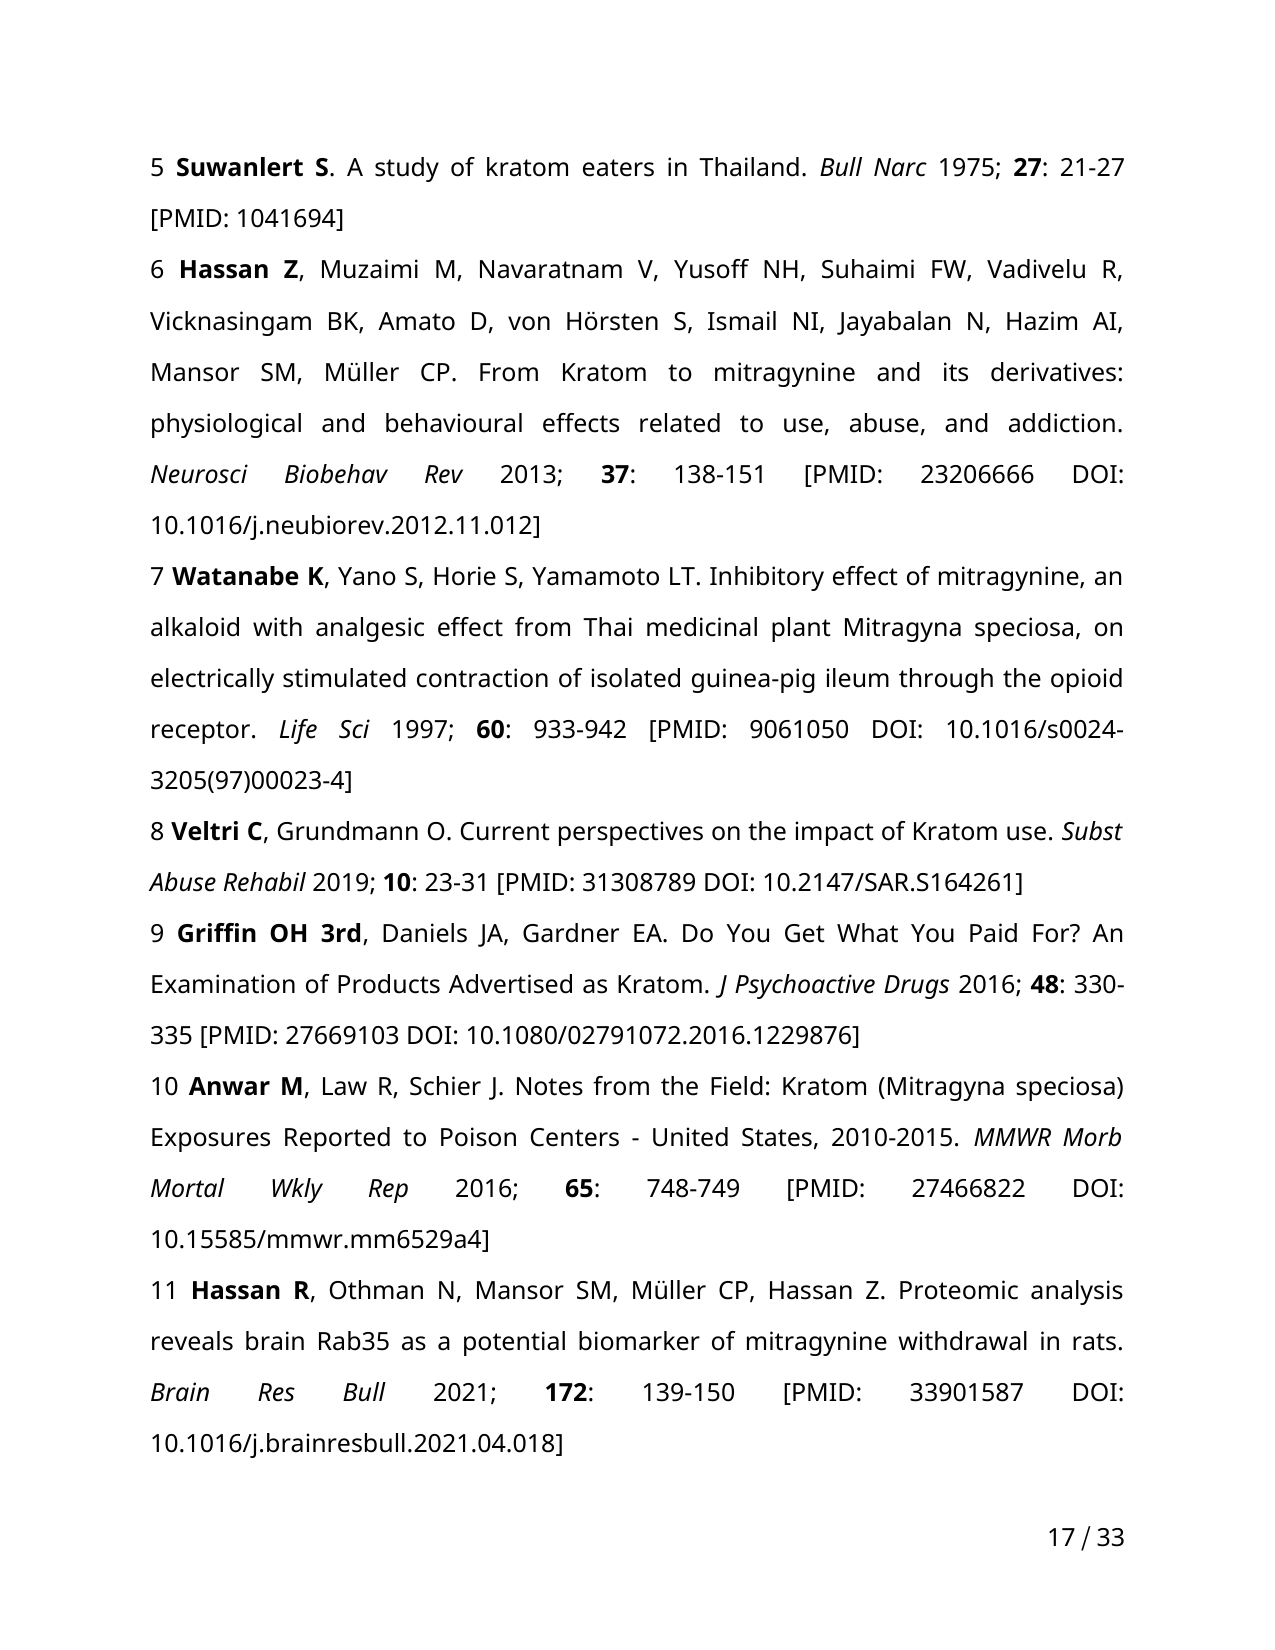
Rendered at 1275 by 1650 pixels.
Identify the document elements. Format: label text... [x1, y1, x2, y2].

text 6 Hassan Z, Muzaimi M, Navaratnam V, Yusoff NH, Suhaimi FW, Vadivelu R, Vicknasingam BK, Amato D, von Hörsten S, Ismail NI, Jayabalan N, Hazim AI, Mansor SM, Müller CP. From Kratom to mitragynine and its derivatives: physiological and behavioural effects related to use, abuse, and addiction. Neurosci Biobehav Rev 2013; 37: 138-151 [PMID: 23206666 DOI: 10.1016/j.neubiorev.2012.11.012] [150, 252, 1125, 541]
text 5 Suwanlert S. A study of kratom eaters in Thailand. Bull Narc 1975; 27: 21-27 [PMID: 1041694] [150, 150, 1125, 235]
text 10 Anwar M, Law R, Schier J. Notes from the Field: Kratom (Mitragyna speciosa) Exposures Reported to Poison Centers - United States, 2010-2015. MMWR Morb Mortal Wkly Rep 2016; 65: 748-749 [PMID: 27466822 DOI: 10.15585/mmwr.mm6529a4] [150, 1069, 1125, 1256]
text 9 Griffin OH 3rd, Daniels JA, Gardner EA. Do You Get What You Paid For? An Examination of Products Advertised as Kratom. J Psychoactive Drugs 2016; 48: 330-335 [PMID: 27669103 DOI: 10.1080/02791072.2016.1229876] [150, 916, 1125, 1052]
text 8 Veltri C, Grundmann O. Current perspectives on the impact of Kratom use. Subst Abuse Rehabil 2019; 10: 23-31 [PMID: 31308789 DOI: 10.2147/SAR.S164261] [150, 813, 1125, 899]
text 7 Watanabe K, Yano S, Horie S, Yamamoto LT. Inhibitory effect of mitragynine, an alkaloid with analgesic effect from Thai medicinal plant Mitragyna speciosa, on electrically stimulated contraction of isolated guinea-pig ileum through the opioid receptor. Life Sci 1997; 60: 933-942 [PMID: 9061050 DOI: 10.1016/s0024-3205(97)00023-4] [150, 558, 1125, 797]
text 11 Hassan R, Othman N, Mansor SM, Müller CP, Hassan Z. Proteomic analysis reveals brain Rab35 as a potential biomarker of mitragynine withdrawal in rats. Brain Res Bull 2021; 172: 139-150 [PMID: 33901587 DOI: 10.1016/j.brainresbull.2021.04.018] [150, 1273, 1125, 1460]
